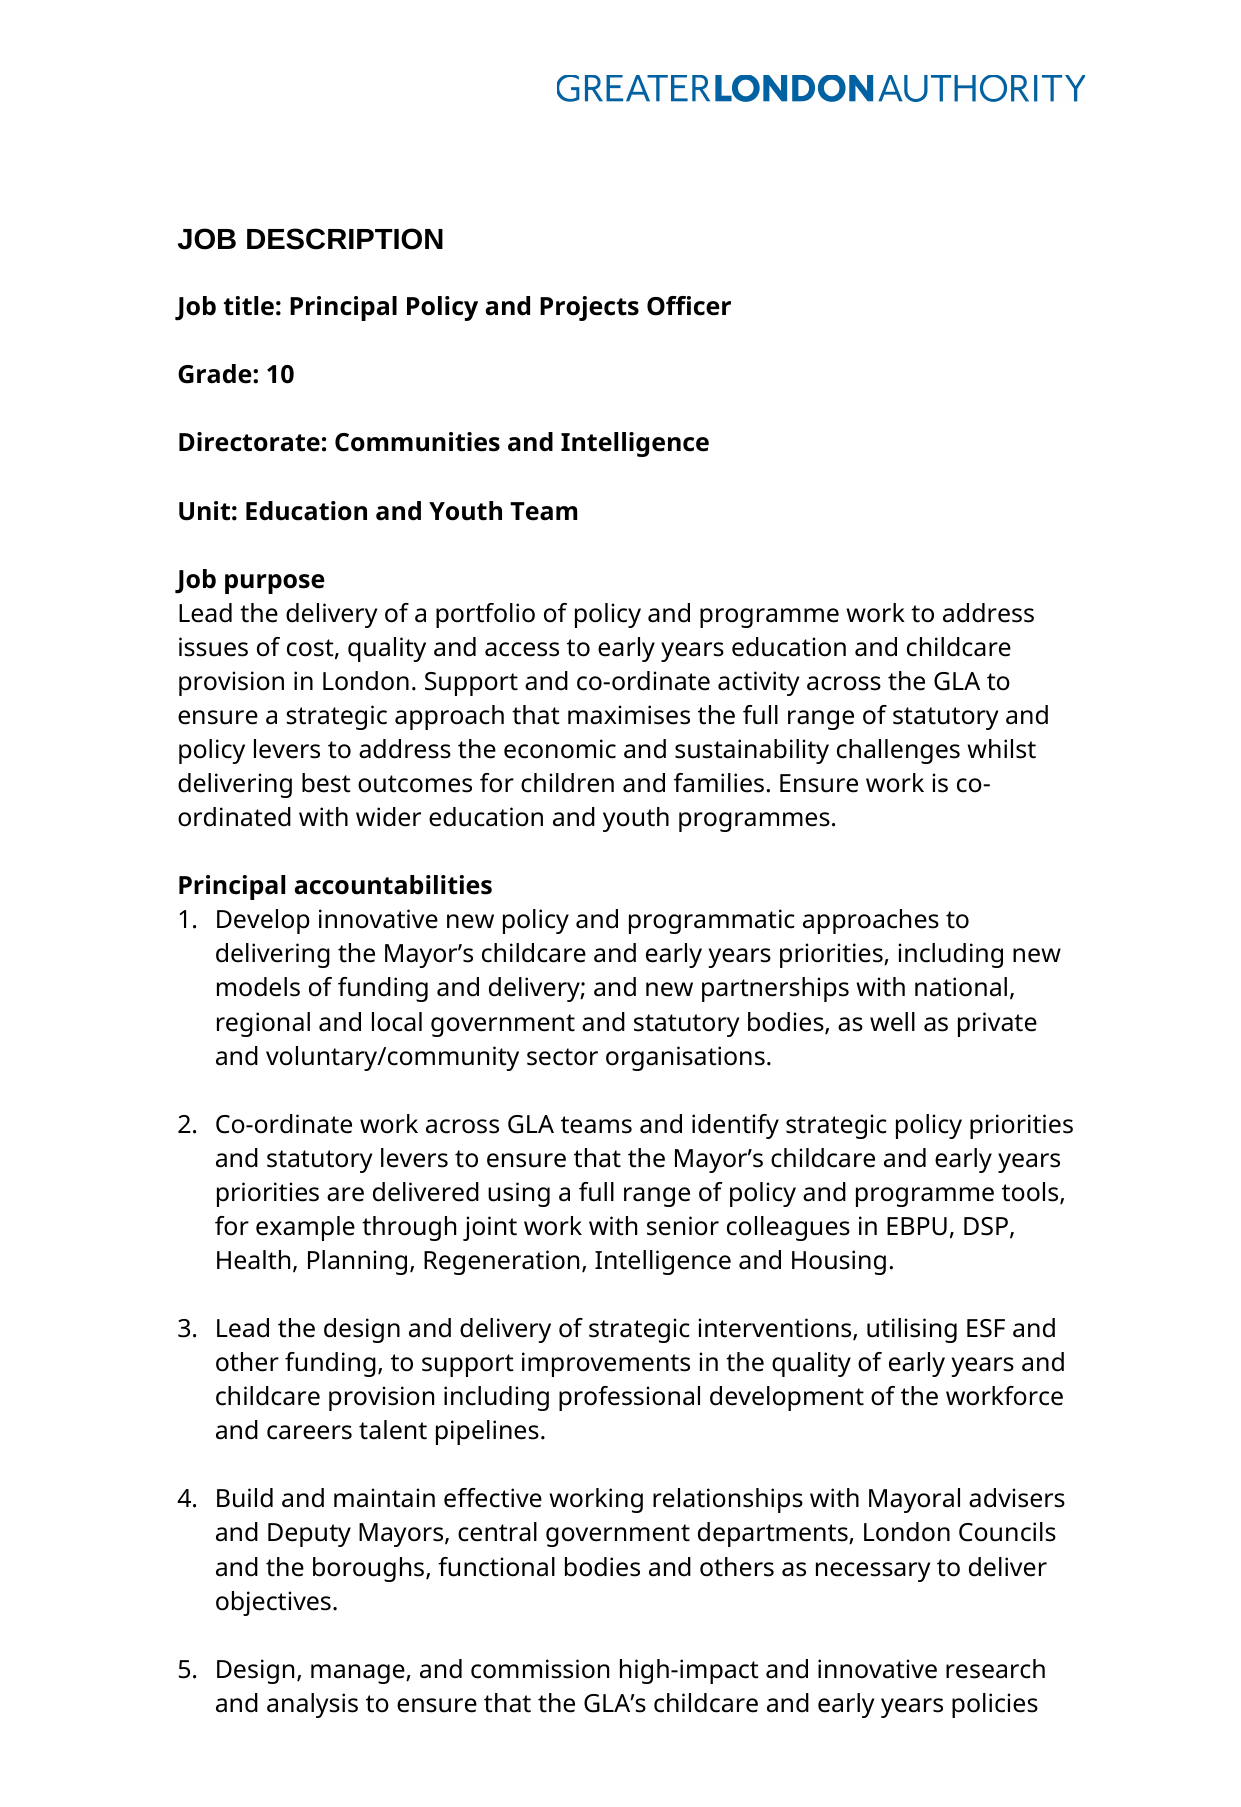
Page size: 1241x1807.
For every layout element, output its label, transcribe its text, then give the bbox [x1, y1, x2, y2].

list Lead the design and delivery of strategic interventions, utilising ESF and other funding, to support improvements in the quality of early years and childcare provision including professional development of the workforce and careers talent pipelines. [177, 1311, 1085, 1447]
text Grade: 10 [177, 357, 1085, 391]
list Develop innovative new policy and programmatic approaches to delivering the Mayor’s childcare and early years priorities, including new models of funding and delivery; and new partnerships with national, regional and local government and statutory bodies, as well as private and voluntary/community sector organisations. [177, 902, 1085, 1072]
text Lead the delivery of a portfolio of policy and programme work to address issues of cost, quality and access to early years education and childcare provision in London. Support and co-ordinate activity across the GLA to ensure a strategic approach that maximises the full range of statutory and policy levers to address the economic and sustainability challenges whilst delivering best outcomes for children and families. Ensure work is co-ordinated with wider education and youth programmes. [177, 595, 1085, 834]
text Principal accountabilities [177, 868, 1085, 902]
picture [557, 75, 1085, 102]
text JOB DESCRIPTION [177, 222, 1085, 255]
text Unit: Education and Youth Team [177, 493, 1085, 527]
text Directorate: Communities and Intelligence [177, 425, 1085, 459]
list Build and maintain effective working relationships with Mayoral advisers and Deputy Mayors, central government departments, London Councils and the boroughs, functional bodies and others as necessary to deliver objectives. [177, 1481, 1085, 1617]
text Job title: Principal Policy and Projects Officer [177, 289, 1085, 323]
list Co-ordinate work across GLA teams and identify strategic policy priorities and statutory levers to ensure that the Mayor’s childcare and early years priorities are delivered using a full range of policy and programme tools, for example through joint work with senior colleagues in EBPU, DSP, Health, Planning, Regeneration, Intelligence and Housing. [177, 1106, 1085, 1277]
text Job purpose [177, 561, 1085, 595]
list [177, 1651, 1085, 1719]
